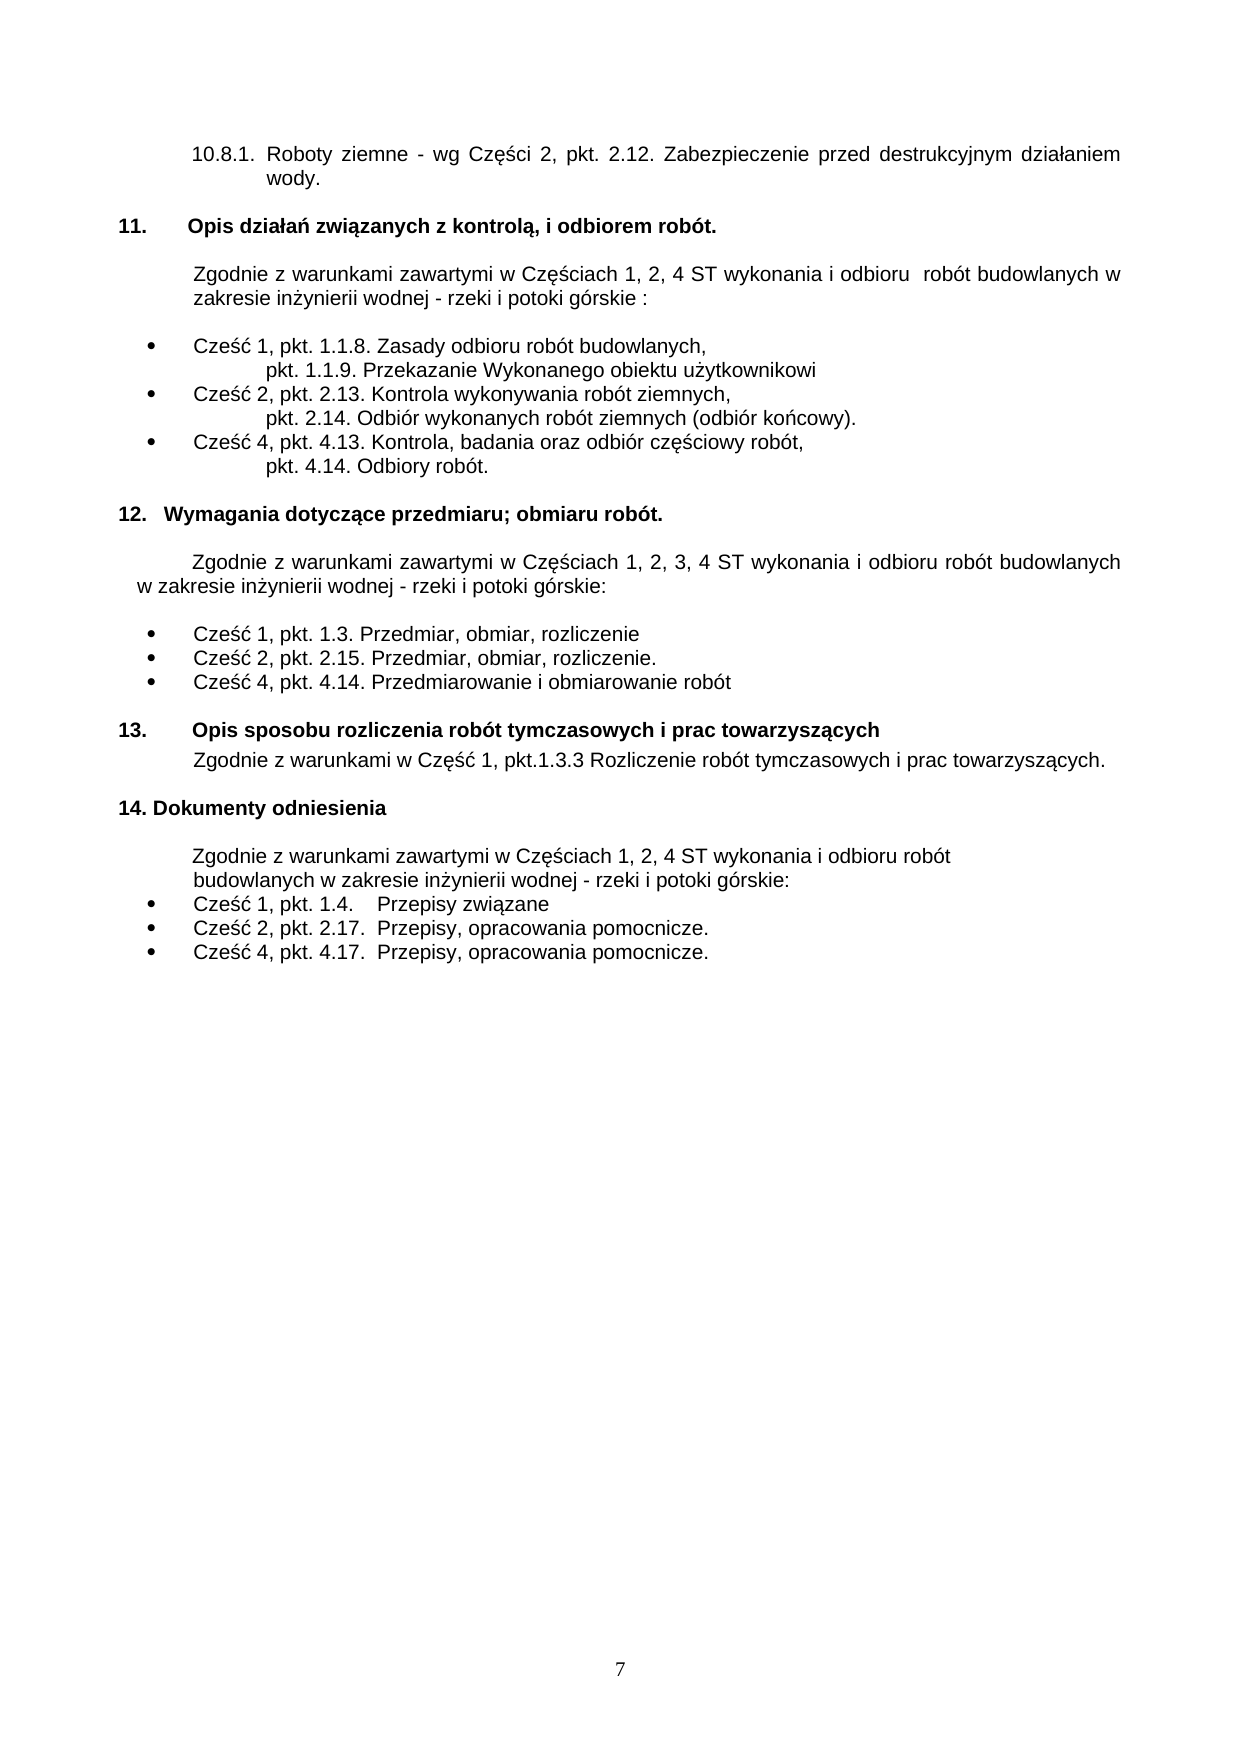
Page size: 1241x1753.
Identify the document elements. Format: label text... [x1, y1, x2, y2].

list Cześć 2, pkt. 2.13. Kontrola wykonywania robót ziemnych, [148, 382, 1122, 406]
text 14. Dokumenty odniesienia [118, 796, 1122, 820]
list Cześć 1, pkt. 1.3. Przedmiar, obmiar, rozliczenie [148, 622, 1122, 646]
list Cześć 2, pkt. 2.17. Przepisy, opracowania pomocnicze. [148, 916, 1122, 940]
list Cześć 2, pkt. 2.15. Przedmiar, obmiar, rozliczenie. [148, 646, 1122, 670]
list Wymagania dotyczące przedmiaru; obmiaru robót. [118, 502, 1122, 526]
text pkt. 4.14. Odbiory robót. [212, 454, 1122, 478]
text Zgodnie z warunkami w Część 1, pkt.1.3.3 Rozliczenie robót tymczasowych i prac towarzyszących. [118, 748, 1122, 772]
text 13. Opis sposobu rozliczenia robót tymczasowych i prac towarzyszących [118, 718, 1122, 742]
list Cześć 4, pkt. 4.13. Kontrola, badania oraz odbiór częściowy robót, [148, 430, 1122, 454]
text Zgodnie z warunkami zawartymi w Częściach 1, 2, 4 ST wykonania i odbioru robót [137, 844, 1122, 868]
text budowlanych w zakresie inżynierii wodnej - rzeki i potoki górskie: [193, 868, 1122, 892]
text Zgodnie z warunkami zawartymi w Częściach 1, 2, 3, 4 ST wykonania i odbioru robót budowlanych w zakresie inżynierii wodnej - rzeki i potoki górskie: [137, 550, 1122, 598]
text Zgodnie z warunkami zawartymi w Częściach 1, 2, 4 ST wykonania i odbioru robót budowlanych w zakresie inżynierii wodnej - rzeki i potoki górskie : [193, 262, 1122, 310]
list Cześć 1, pkt. 1.1.8. Zasady odbioru robót budowlanych, [148, 334, 1122, 358]
list Cześć 4, pkt. 4.17. Przepisy, opracowania pomocnicze. [148, 940, 1122, 964]
text pkt. 1.1.9. Przekazanie Wykonanego obiektu użytkownikowi [266, 358, 1122, 382]
list Roboty ziemne - wg Części 2, pkt. 2.12. Zabezpieczenie przed destrukcyjnym działaniem wody. [191, 142, 1122, 190]
text 11. Opis działań związanych z kontrolą, i odbiorem robót. [118, 214, 1122, 238]
text pkt. 2.14. Odbiór wykonanych robót ziemnych (odbiór końcowy). [212, 406, 1122, 430]
list Cześć 1, pkt. 1.4. Przepisy związane [148, 892, 1122, 916]
list Cześć 4, pkt. 4.14. Przedmiarowanie i obmiarowanie robót [148, 670, 1122, 694]
